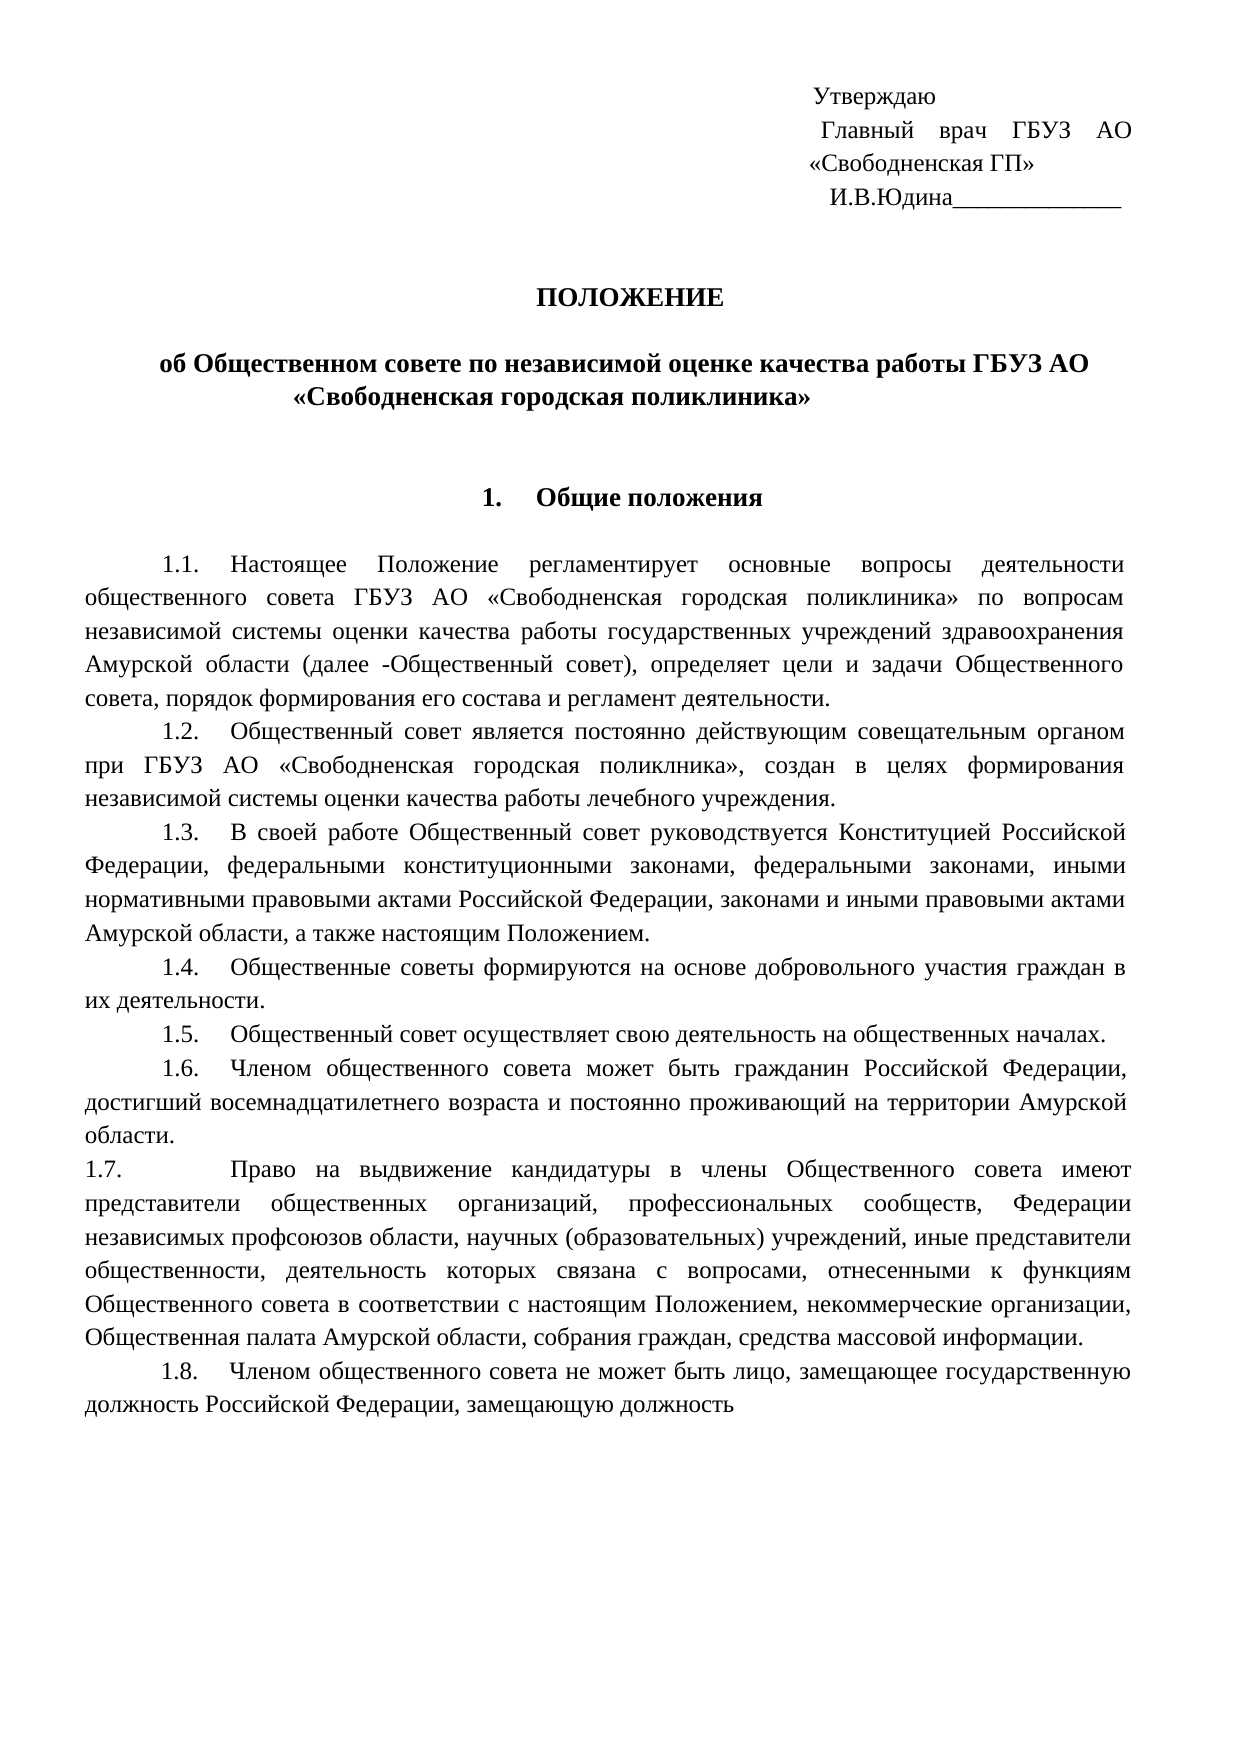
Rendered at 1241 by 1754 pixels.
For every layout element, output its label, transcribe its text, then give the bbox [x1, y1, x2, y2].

list Общественные советы формируются на основе добровольного участия граждан в их деятельности. [84, 948, 1127, 1015]
list В своей работе Общественный совет руководствуется Конституцией Российской Федерации, федеральными конституционными законами, федеральными законами, иными нормативными правовыми актами Российской Федерации, законами и иными правовыми актами Амурской области, а также настоящим Положением. [84, 813, 1127, 948]
list Право на выдвижение кандидатуры в члены Общественного совета имеют представители общественных организаций, профессиональных сообществ, Федерации независимых профсоюзов области, научных (образовательных) учреждений, иные представители общественности, деятельность которых связана с вопросами, отнесенными к функциям Общественного совета в соответствии с настоящим Положением, некоммерческие организации, Общественная палата Амурской области, собрания граждан, средства массовой информации. [84, 1151, 1132, 1352]
list Настоящее Положение регламентирует основные вопросы деятельности общественного совета ГБУЗ АО «Свободненская городская поликлиника» по вопросам независимой системы оценки качества работы государственных учреждений здравоохранения Амурской области (далее -Общественный совет), определяет цели и задачи Общественного совета, порядок формирования его состава и регламент деятельности. [84, 545, 1125, 713]
text ПОЛОЖЕНИЕ [536, 281, 1132, 312]
list Общественный совет осуществляет свою деятельность на общественных началах. [84, 1015, 1128, 1049]
list Членом общественного совета не может быть лицо, замещающее государственную должность Российской Федерации, замещающую должность [84, 1352, 1132, 1419]
list Членом общественного совета может быть гражданин Российской Федерации, достигший восемнадцатилетнего возраста и постоянно проживающий на территории Амурской области. [84, 1050, 1128, 1151]
list Общественный совет является постоянно действующим совещательным органом при ГБУЗ АО «Свободненская городская поликлника», создан в целях формирования независимой системы оценки качества работы лечебного учреждения. [84, 713, 1125, 813]
text Главный врач ГБУЗ АО «Свободненская ГП» [808, 111, 1132, 178]
text 1. Общие положения [482, 481, 1132, 512]
text Утверждаю [806, 78, 1132, 111]
text об Общественном совете по независимой оценке качества работы ГБУЗ АО «Свободненская городская поликлиника» [159, 346, 1132, 412]
text И.В.Юдина [84, 178, 1121, 212]
